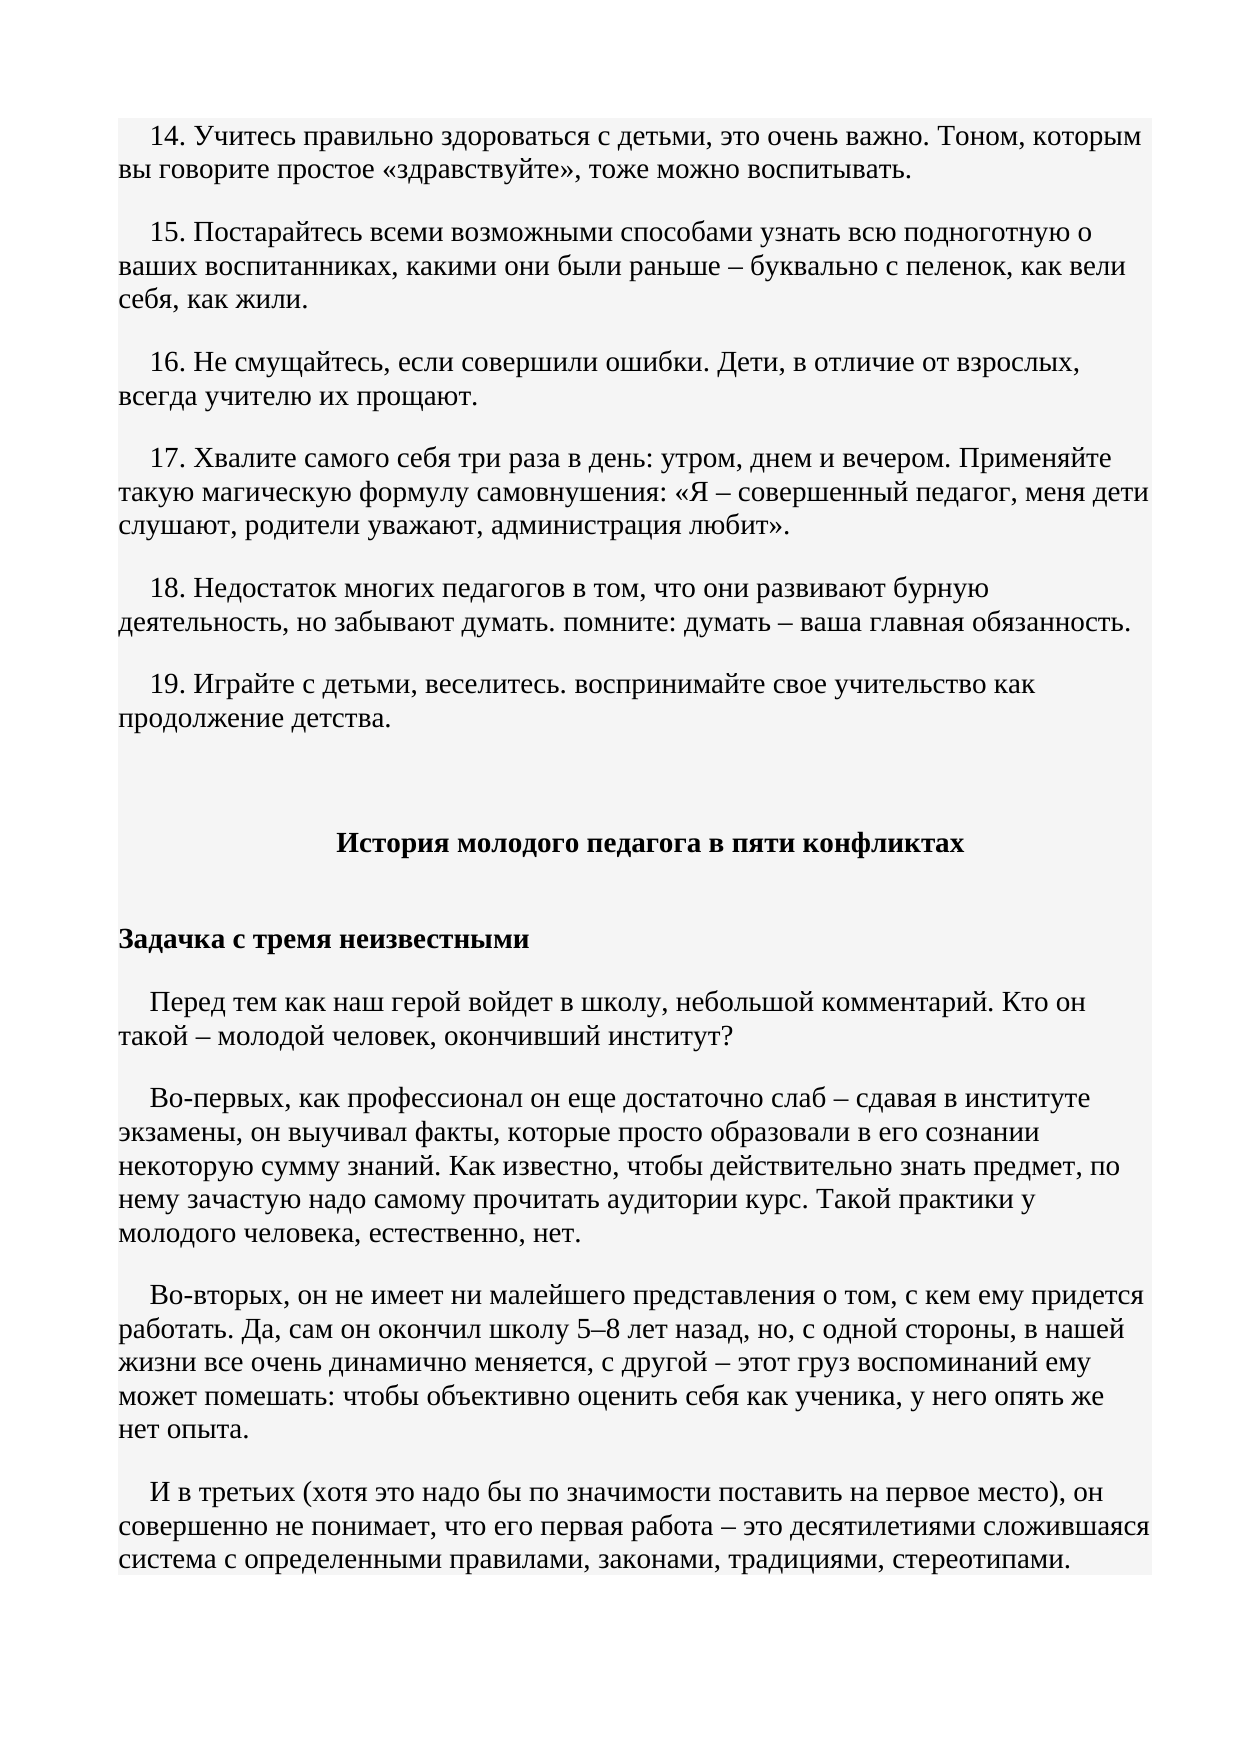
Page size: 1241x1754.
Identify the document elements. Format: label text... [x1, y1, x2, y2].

text Задачка с тремя неизвестными [118, 922, 1152, 955]
text 14. Учитесь правильно здороваться с детьми, это очень важно. Тоном, которым вы говорите простое «здравствуйте», тоже можно воспитывать. [118, 118, 1152, 185]
text Во-вторых, он не имеет ни малейшего представления о том, с кем ему придется работать. Да, сам он окончил школу 5–8 лет назад, но, с одной стороны, в нашей жизни все очень динамично меняется, с другой – этот груз воспоминаний ему может помешать: чтобы объективно оценить себя как ученика, у него опять же нет опыта. [118, 1277, 1152, 1445]
text История молодого педагога в пяти конфликтах [118, 825, 1152, 859]
text Перед тем как наш герой войдет в школу, небольшой комментарий. Кто он такой – молодой человек, окончивший институт? [118, 984, 1152, 1051]
text 17. Хвалите самого себя три раза в день: утром, днем и вечером. Применяйте такую магическую формулу самовнушения: «Я – совершенный педагог, меня дети слушают, родители уважают, администрация любит». [118, 440, 1152, 541]
text 18. Недостаток многих педагогов в том, что они развивают бурную деятельность, но забывают думать. помните: думать – ваша главная обязанность. [118, 570, 1152, 637]
text 16. Не смущайтесь, если совершили ошибки. Дети, в отличие от взрослых, всегда учителю их прощают. [118, 344, 1152, 411]
text 15. Постарайтесь всеми возможными способами узнать всю подноготную о ваших воспитанниках, какими они были раньше – буквально с пеленок, как вели себя, как жили. [118, 214, 1152, 315]
text Во-первых, как профессионал он еще достаточно слаб – сдавая в институте экзамены, он выучивал факты, которые просто образовали в его сознании некоторую сумму знаний. Как известно, чтобы действительно знать предмет, по нему зачастую надо самому прочитать аудитории курс. Такой практики у молодого человека, естественно, нет. [118, 1081, 1152, 1248]
text И в третьих (хотя это надо бы по значимости поставить на первое место), он совершенно не понимает, что его первая работа – это десятилетиями сложившаяся система с определенными правилами, законами, традициями, стереотипами. [118, 1474, 1152, 1575]
text 19. Играйте с детьми, веселитесь. воспринимайте свое учительство как продолжение детства. [118, 666, 1152, 733]
